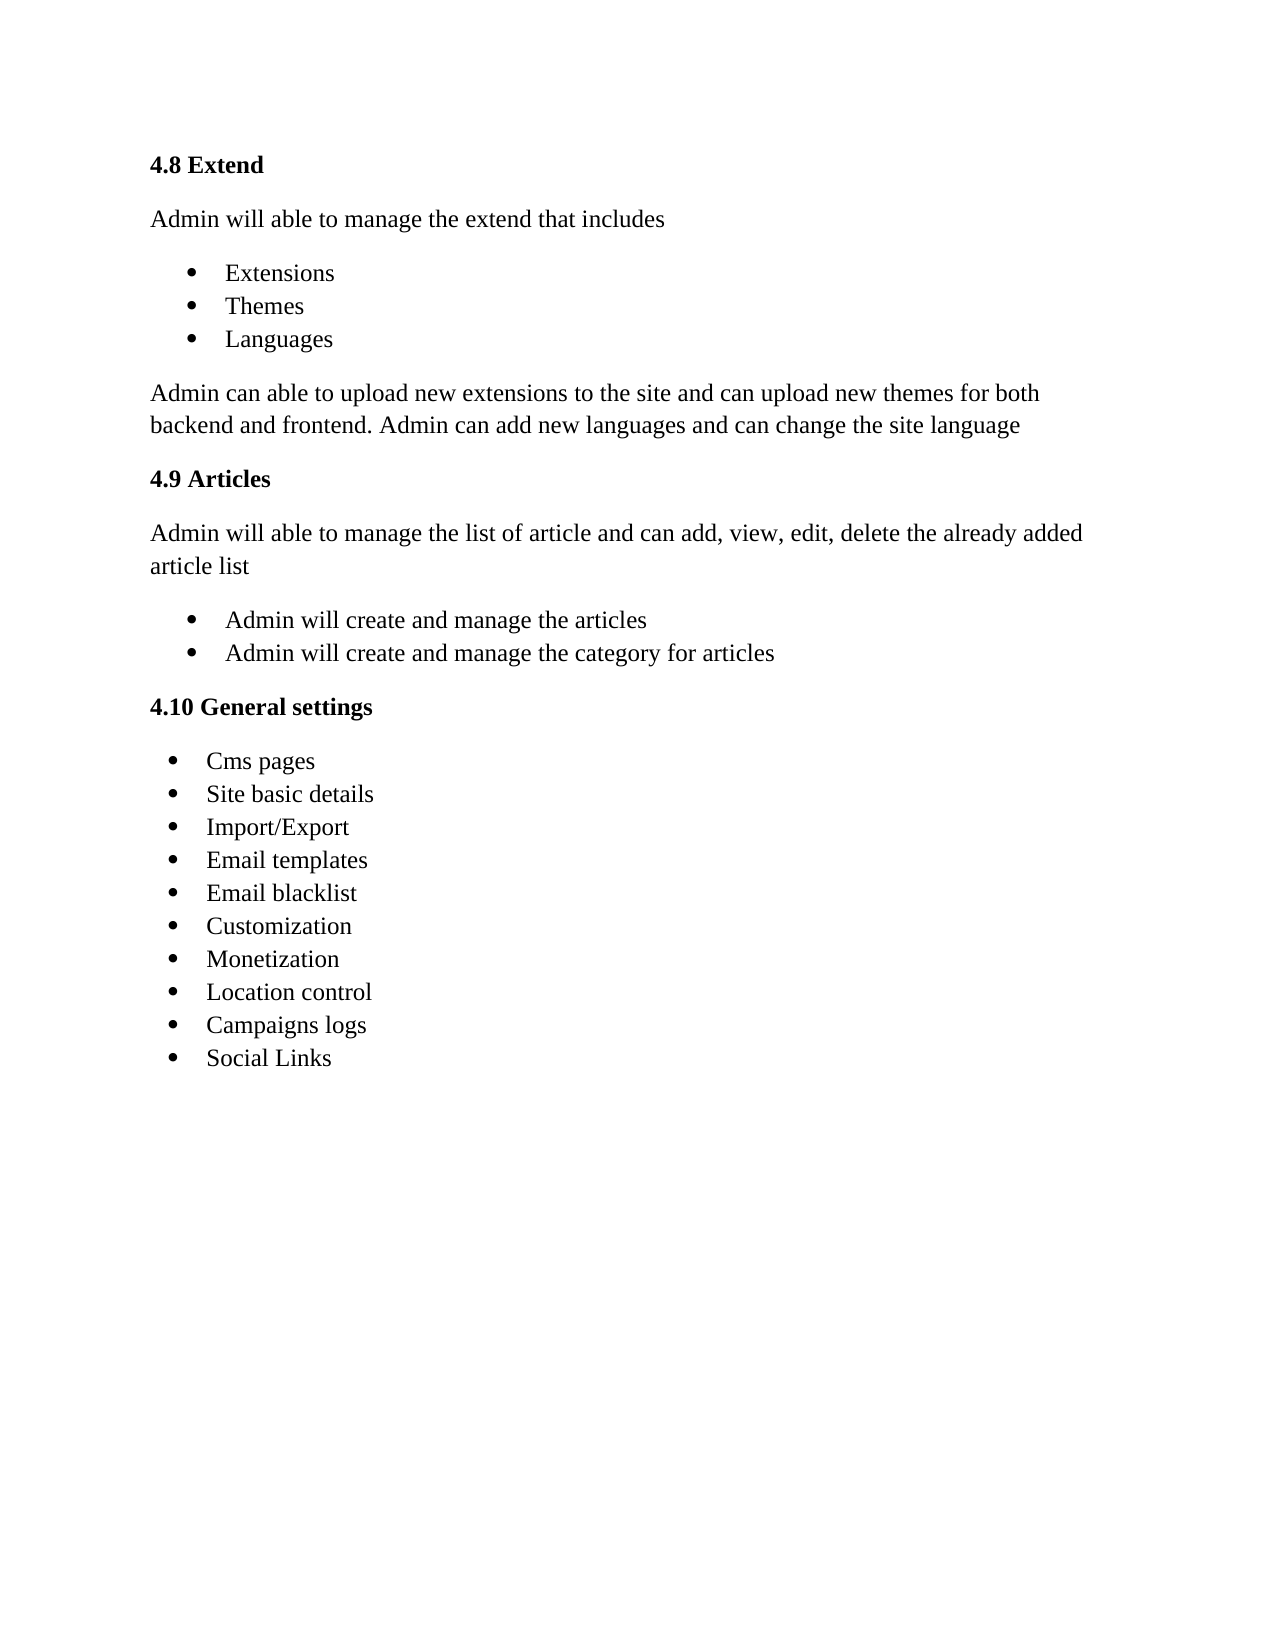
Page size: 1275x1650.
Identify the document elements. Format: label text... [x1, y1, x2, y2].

list Email blacklist [169, 878, 1125, 907]
text Admin will able to manage the extend that includes [150, 204, 1125, 233]
list Import/Export [169, 812, 1125, 841]
list Customization [169, 911, 1125, 940]
list Monetization [169, 944, 1125, 973]
text 4.10 General settings [150, 692, 1125, 721]
text Admin can able to upload new extensions to the site and can upload new themes for both backend and frontend. Admin can add new languages and can change the site language [150, 378, 1125, 439]
list Email templates [169, 845, 1125, 874]
text Admin will able to manage the list of article and can add, view, edit, delete the already added article list [150, 518, 1125, 580]
list Campaigns logs [169, 1010, 1125, 1039]
list Admin will create and manage the category for articles [187, 638, 1125, 667]
text 4.8 Extend [150, 150, 1125, 179]
list Themes [187, 291, 1125, 319]
list Cms pages [169, 746, 1125, 775]
list Location control [169, 977, 1125, 1006]
list Admin will create and manage the articles [187, 605, 1125, 634]
text 4.9 Articles [150, 464, 1125, 493]
list Site basic details [169, 779, 1125, 808]
list Languages [187, 324, 1125, 352]
list Social Links [169, 1043, 1125, 1072]
list Extensions [187, 258, 1125, 286]
